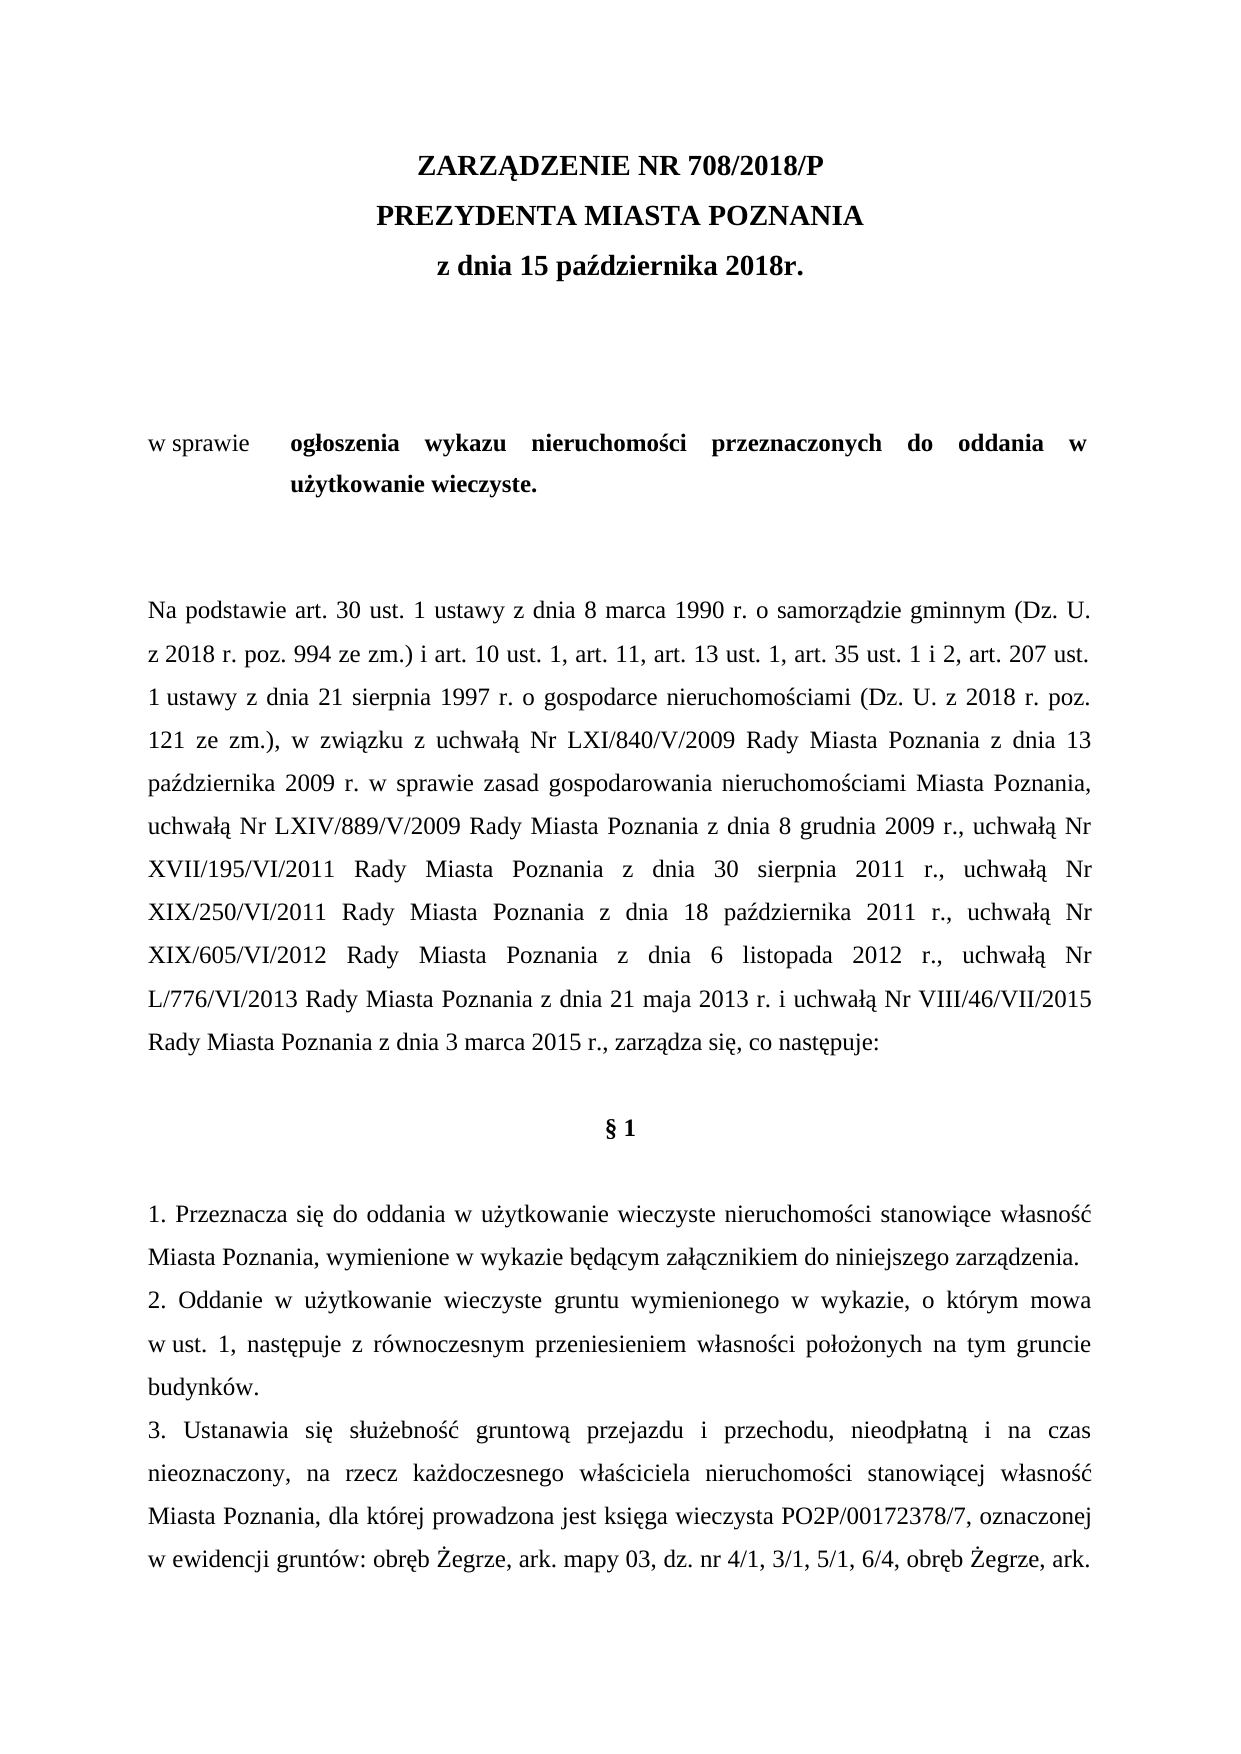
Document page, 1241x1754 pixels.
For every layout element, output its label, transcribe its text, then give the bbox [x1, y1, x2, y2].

subtitle ZARZĄDZENIE NR [148, 148, 1093, 181]
subtitle PREZYDENTA MIASTA POZNANIA [148, 198, 1093, 231]
text 2. Oddanie w użytkowanie wieczyste gruntu wymienionego w wykazie, o którym mowa w ust. 1, następuje z równoczesnym przeniesieniem własności położonych na tym gruncie budynków. [148, 1286, 1093, 1401]
text § 1 [148, 1113, 1093, 1142]
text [148, 1415, 1093, 1573]
text 1. Przeznacza się do oddania w użytkowanie wieczyste nieruchomości stanowiące własność Miasta Poznania, wymienione w wykazie będącym załącznikiem do niniejszego zarządzenia. [148, 1199, 1093, 1271]
text z dnia 15 października 2018r. [148, 248, 1093, 282]
table_header w sprawie [136, 428, 279, 509]
text Na podstawie art. 30 ust. 1 ustawy z dnia 8 marca 1990 r. o samorządzie gminnym (Dz. U. z 2018 r. poz. 994 ze zm.) i art. 10 ust. 1, art. 11, art. 13 ust. 1, art. 35 ust. 1 i 2, art. 207 ust. 1 ustawy z dnia 21 sierpnia 1997 r. o gospodarce nieruchomościami (Dz. U. z 2018 r. poz. 121 ze zm.), w związku z uchwałą Nr LXI/840/V/2009 Rady Miasta Poznania z dnia 13 października 2009 r. w sprawie zasad gospodarowania nieruchomościami Miasta Poznania, uchwałą Nr LXIV/889/V/2009 Rady Miasta Poznania z dnia 8 grudnia 2009 r., uchwałą Nr XVII/195/VI/2011 Rady Miasta Poznania z dnia 30 sierpnia 2011 r., uchwałą Nr XIX/250/VI/2011 Rady Miasta Poznania z dnia 18 października 2011 r., uchwałą Nr XIX/605/VI/2012 Rady Miasta Poznania z dnia 6 listopada 2012 r., uchwałą Nr L/776/VI/2013 Rady Miasta Poznania z dnia 21 maja 2013 r. i uchwałą Nr VIII/46/VII/2015 Rady Miasta Poznania z dnia 3 marca 2015 r., zarządza się, co następuje: [148, 596, 1093, 1056]
table_header ogłoszenia wykazu nieruchomości przeznaczonych do oddania w użytkowanie wieczyste. [279, 428, 1104, 509]
